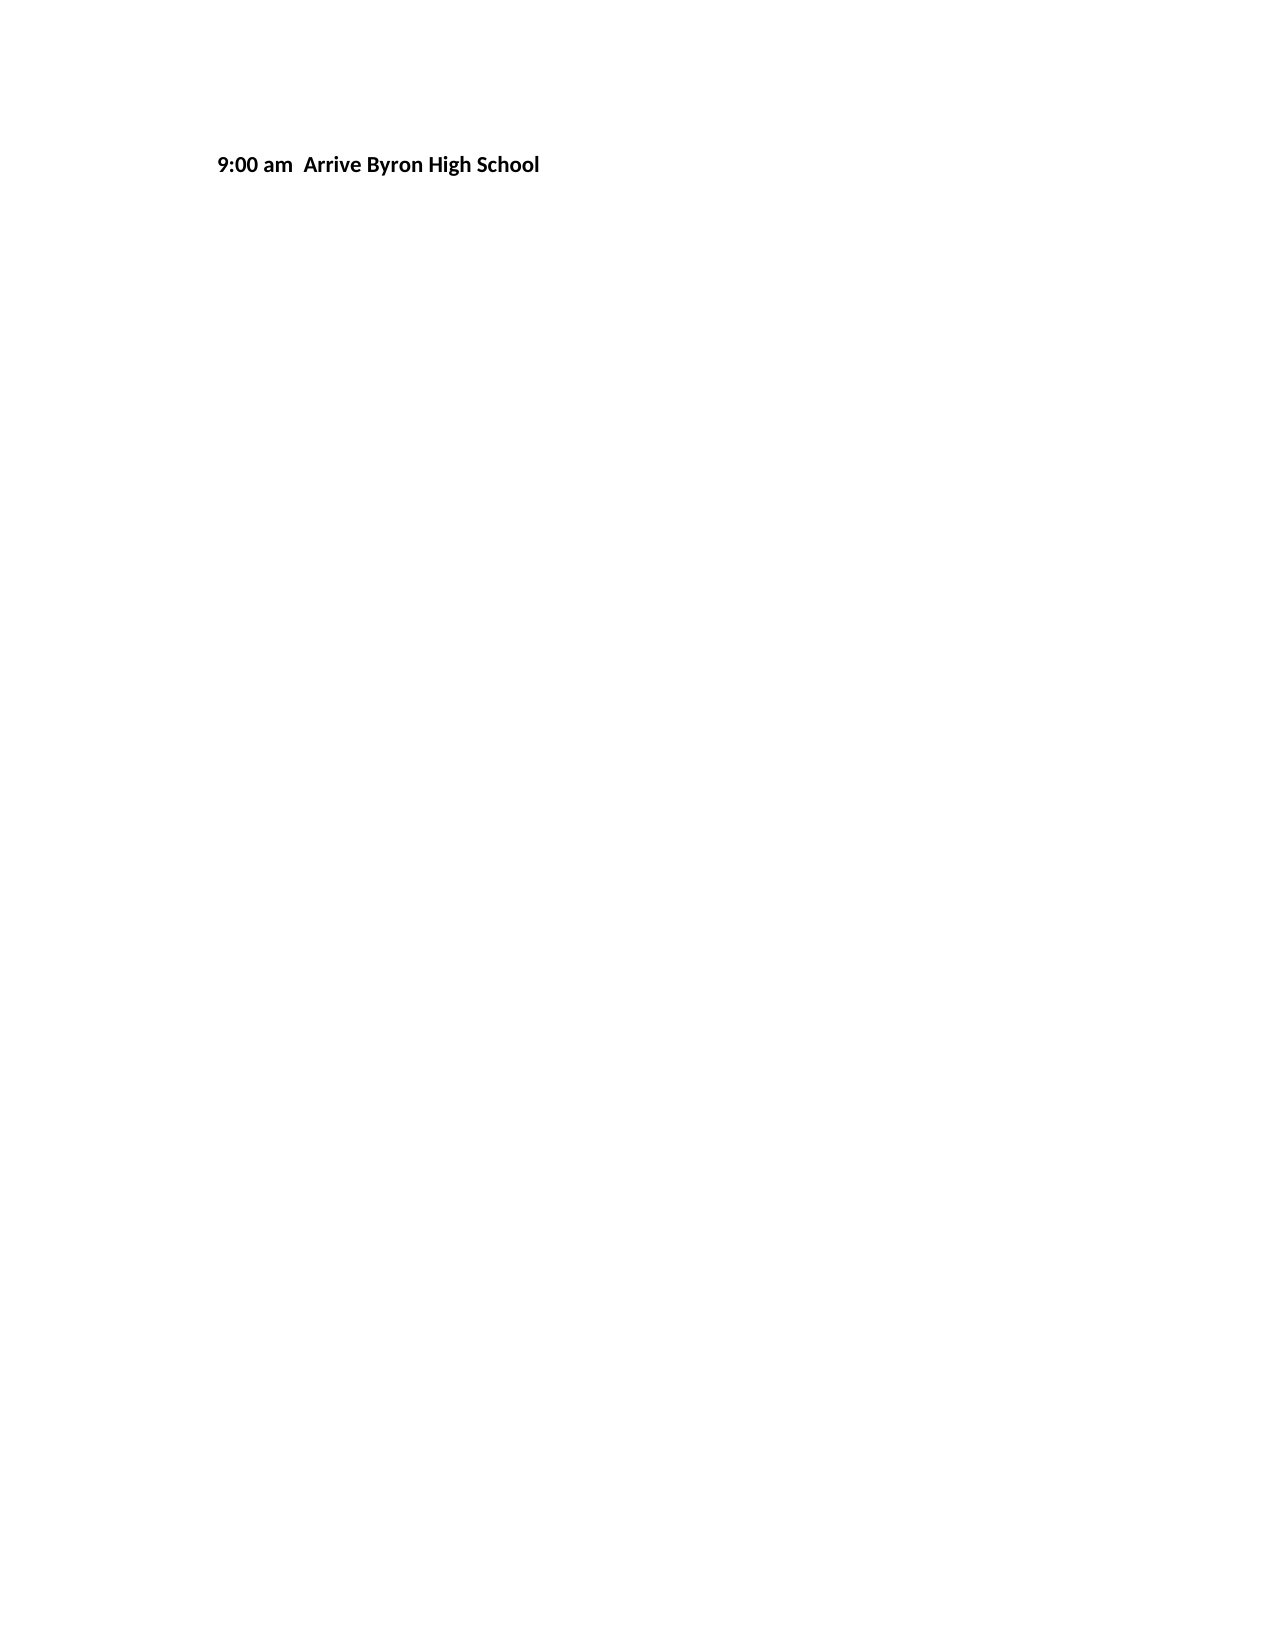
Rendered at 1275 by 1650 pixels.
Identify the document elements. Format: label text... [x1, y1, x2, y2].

text 9:00 am Arrive Byron High School [150, 150, 1125, 178]
